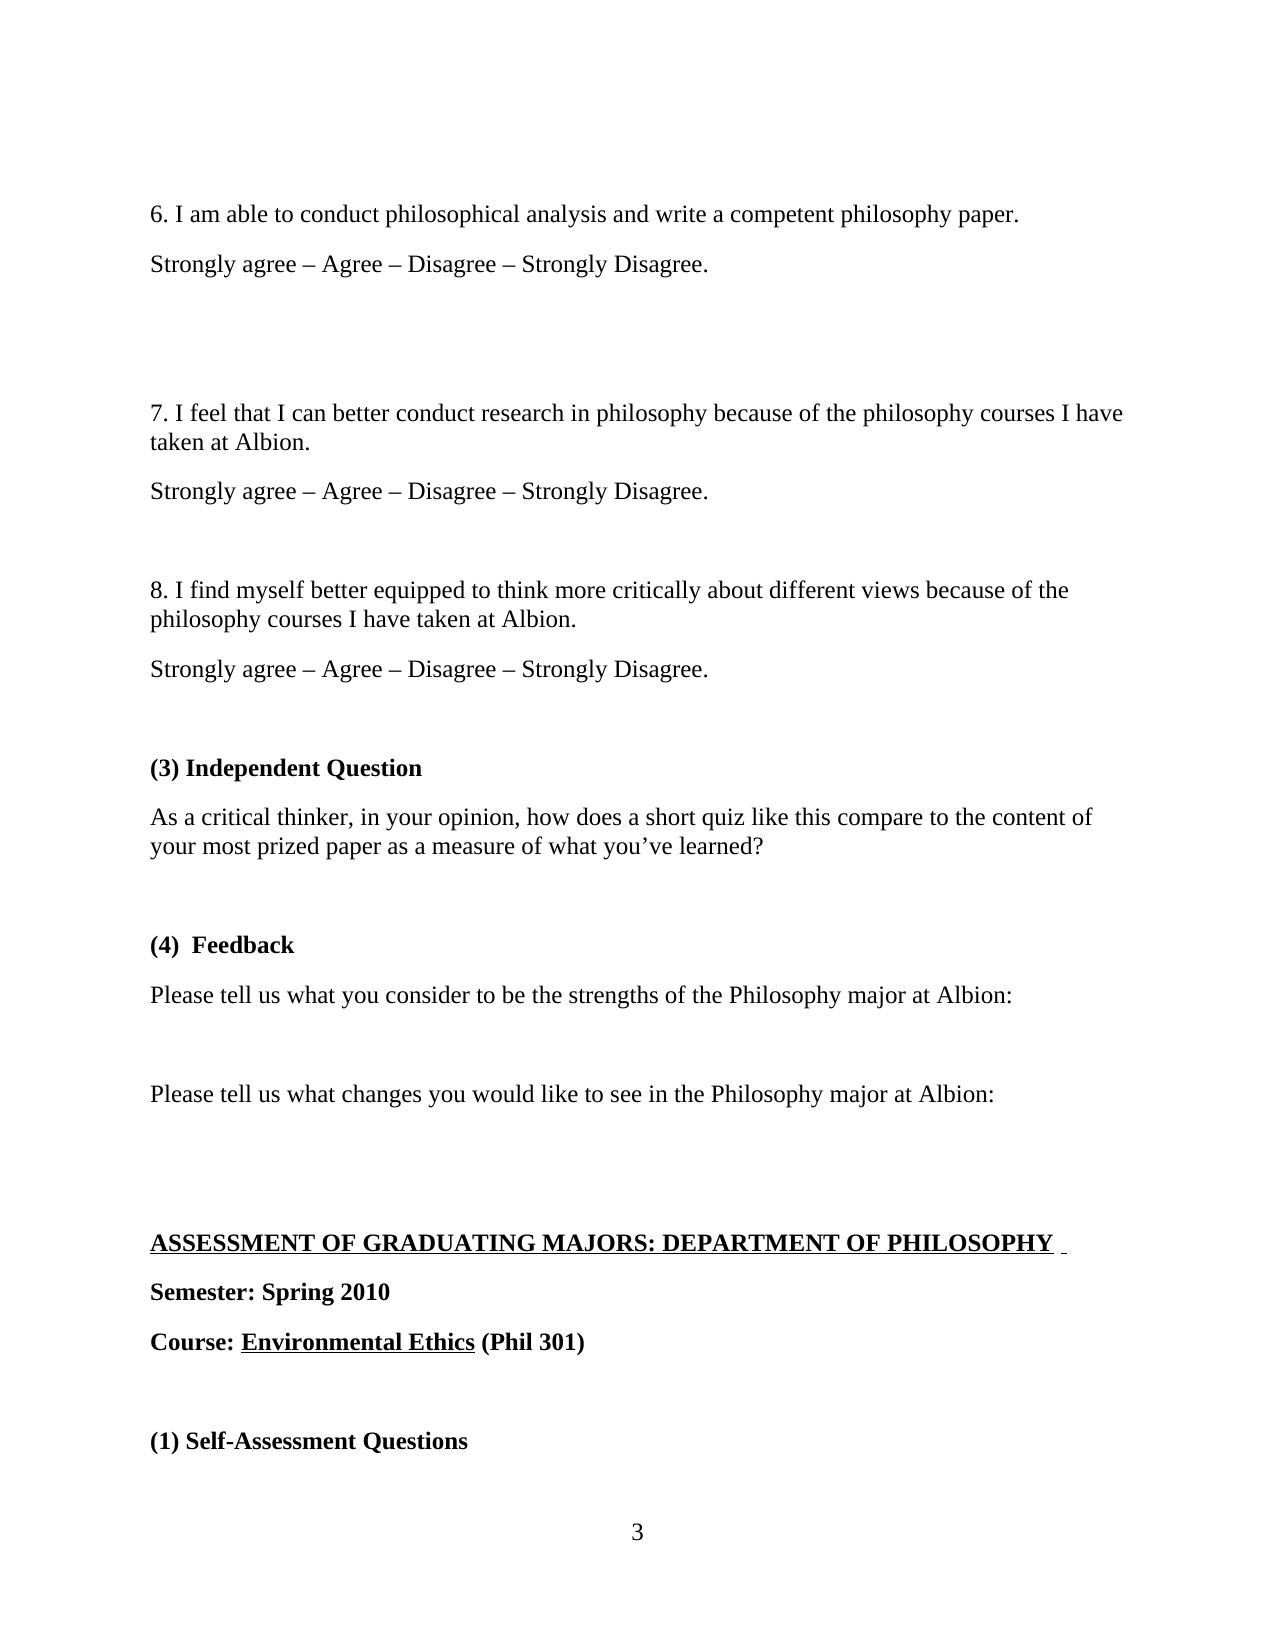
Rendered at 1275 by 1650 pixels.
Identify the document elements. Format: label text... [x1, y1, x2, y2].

text Strongly agree – Agree – Disagree – Strongly Disagree. [150, 476, 1125, 505]
text 7. I feel that I can better conduct research in philosophy because of the philosophy courses I have taken at Albion. [150, 398, 1125, 455]
text 6. I am able to conduct philosophical analysis and write a competent philosophy paper. [150, 199, 1125, 228]
text (4) Feedback [150, 930, 1125, 959]
text (1) Self-Assessment Questions [150, 1426, 1125, 1455]
text Please tell us what changes you would like to see in the Philosophy major at Albion: [150, 1079, 1125, 1108]
text Course: Environmental Ethics (Phil 301) [150, 1327, 1125, 1356]
text ASSESSMENT OF GRADUATING MAJORS: DEPARTMENT OF PHILOSOPHY [150, 1228, 1125, 1257]
text 8. I find myself better equipped to think more critically about different views because of the philosophy courses I have taken at Albion. [150, 575, 1125, 633]
text (3) Independent Question [150, 753, 1125, 782]
text Please tell us what you consider to be the strengths of the Philosophy major at Albion: [150, 980, 1125, 1009]
text Strongly agree – Agree – Disagree – Strongly Disagree. [150, 654, 1125, 682]
text Semester: Spring 2010 [150, 1277, 1125, 1306]
text As a critical thinker, in your opinion, how does a short quiz like this compare to the content of your most prized paper as a measure of what you’ve learned? [150, 802, 1125, 860]
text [150, 249, 1125, 278]
